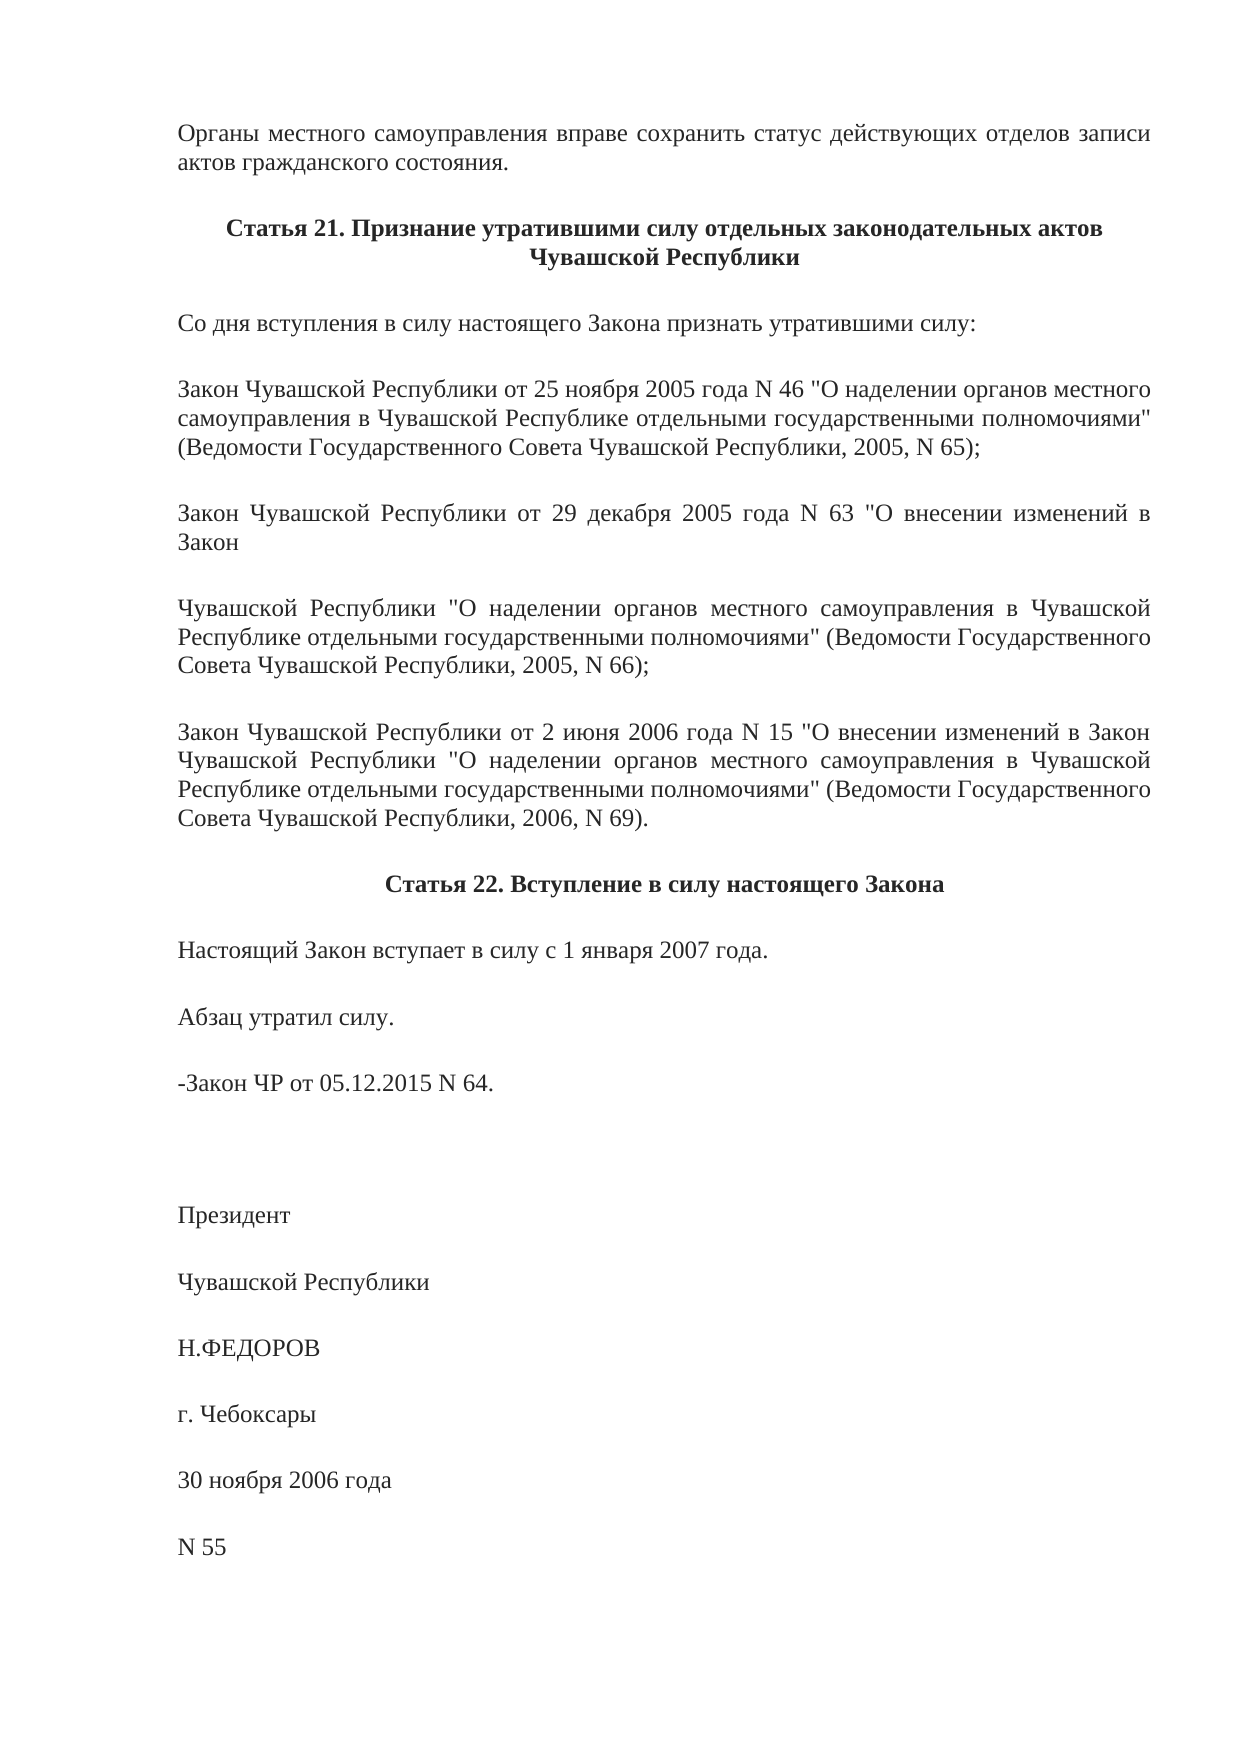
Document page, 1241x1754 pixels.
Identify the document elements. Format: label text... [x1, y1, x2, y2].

text Статья 22. Вступление в силу настоящего Закона [177, 869, 1152, 898]
text Органы местного самоуправления вправе сохранить статус действующих отделов записи актов гражданского состояния. [177, 118, 1152, 176]
text Статья 21. Признание утратившими силу отдельных законодательных актов Чувашской Республики [177, 213, 1152, 271]
text Президент [177, 1201, 1152, 1229]
text Закон Чувашской Республики от 25 ноября 2005 года N 46 "О наделении органов местного самоуправления в Чувашской Республике отдельными государственными полномочиями" (Ведомости Государственного Совета Чувашской Республики, 2005, N 65); [177, 374, 1152, 461]
text г. Чебоксары [177, 1399, 1152, 1428]
text Н.ФЕДОРОВ [177, 1333, 1152, 1362]
text Закон Чувашской Республики от 2 июня 2006 года N 15 "О внесении изменений в Закон Чувашской Республики "О наделении органов местного самоуправления в Чувашской Республике отдельными государственными полномочиями" (Ведомости Государственного Совета Чувашской Республики, 2006, N 69). [177, 717, 1152, 832]
text N 55 [177, 1532, 1152, 1561]
text Со дня вступления в силу настоящего Закона признать утратившими силу: [177, 308, 1152, 337]
text 30 ноября 2006 года [177, 1466, 1152, 1494]
text Чувашской Республики "О наделении органов местного самоуправления в Чувашской Республике отдельными государственными полномочиями" (Ведомости Государственного Совета Чувашской Республики, 2005, N 66); [177, 593, 1152, 679]
text -Закон ЧР от 05.12.2015 N 64. [177, 1068, 1152, 1097]
text Чувашской Республики [177, 1267, 1152, 1296]
text Закон Чувашской Республики от 29 декабря 2005 года N 63 "О внесении изменений в Закон [177, 498, 1152, 556]
text Абзац утратил силу. [177, 1002, 1152, 1031]
text Настоящий Закон вступает в силу с 1 января 2007 года. [177, 936, 1152, 964]
